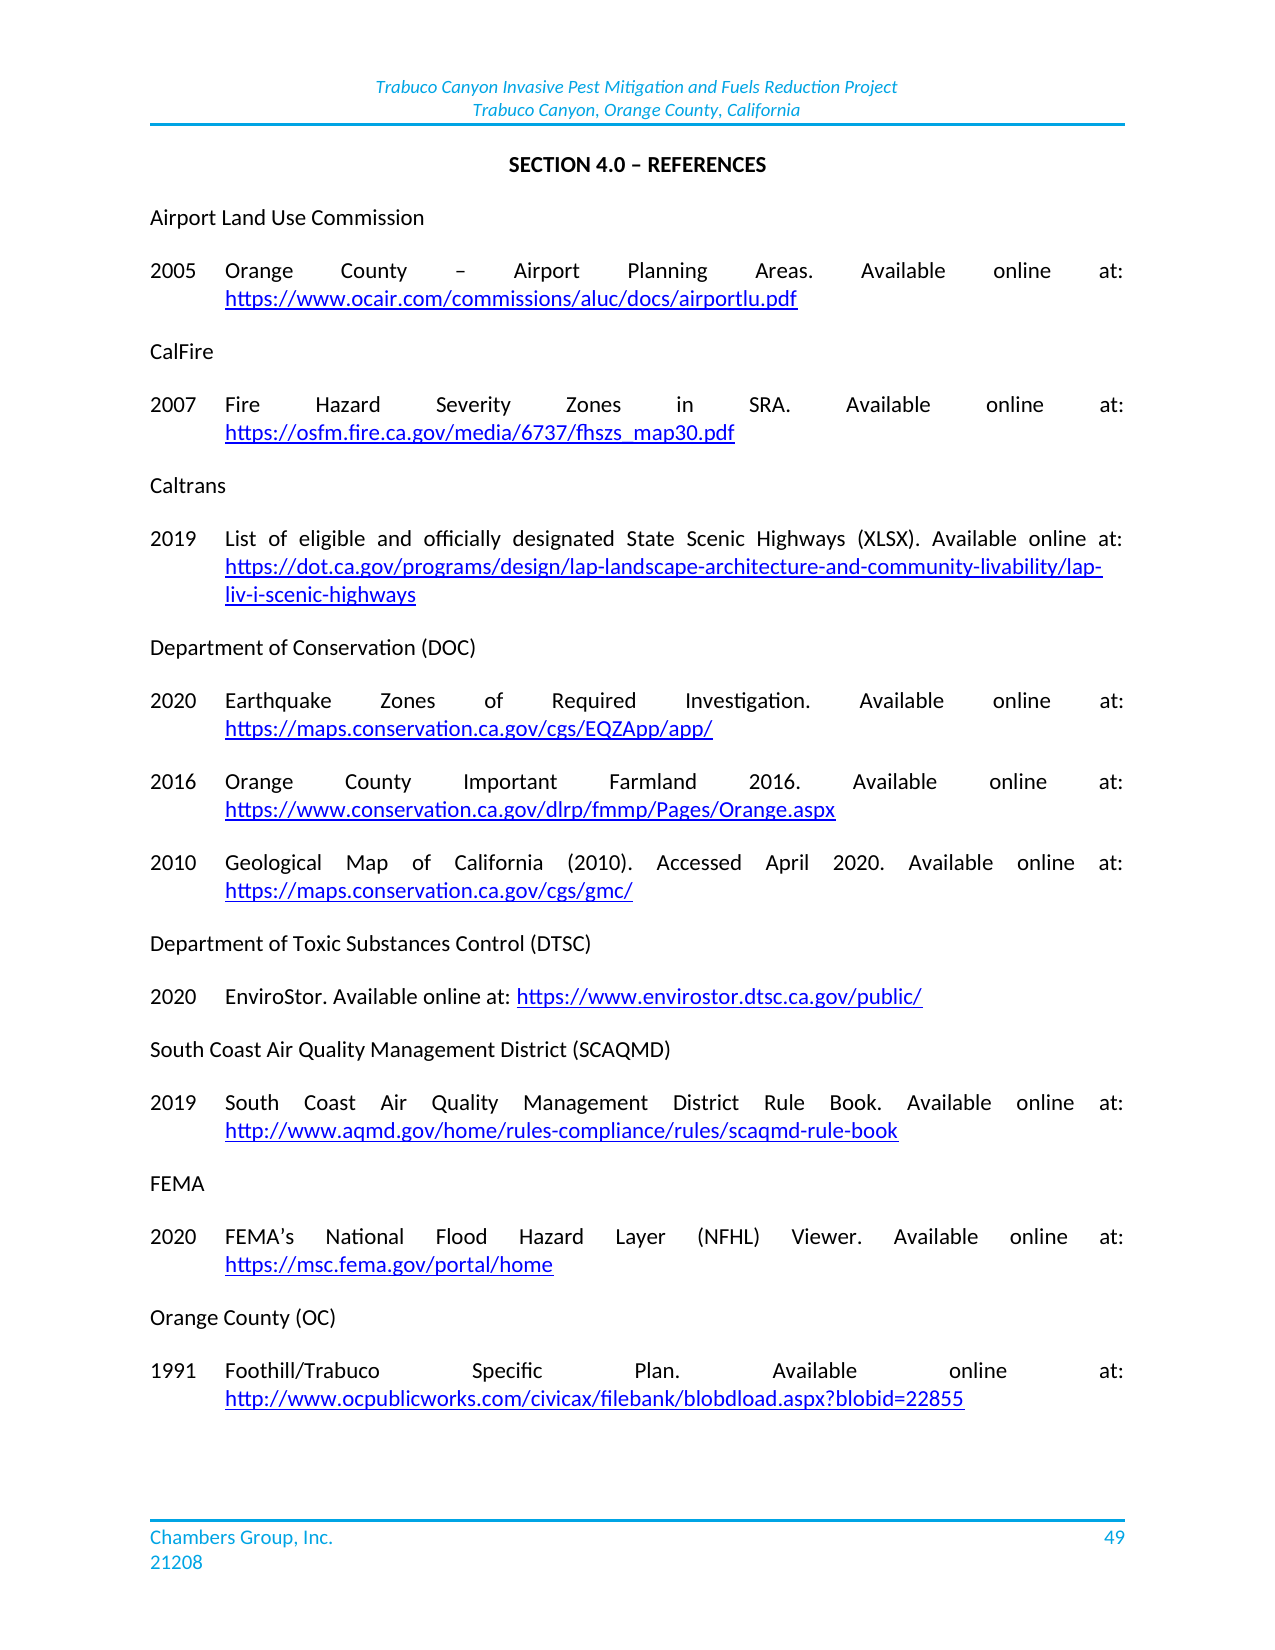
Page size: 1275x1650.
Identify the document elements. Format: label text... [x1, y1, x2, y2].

text Orange County (OC) [150, 1303, 1125, 1332]
text 2020 FEMA’s National Flood Hazard Layer (NFHL) Viewer. Available online at: https://msc.fema.gov/portal/home [150, 1222, 1125, 1278]
text FEMA [150, 1169, 1125, 1197]
text 2016 Orange County Important Farmland 2016. Available online at: https://www.conservation.ca.gov/dlrp/fmmp/Pages/Orange.aspx [150, 767, 1125, 823]
text 2020 EnviroStor. Available online at: https://www.envirostor.dtsc.ca.gov/public/ [150, 982, 1125, 1010]
text 2007 Fire Hazard Severity Zones in SRA. Available online at: https://osfm.fire.ca.gov/media/6737/fhszs_map30.pdf [150, 390, 1125, 446]
text Department of Toxic Substances Control (DTSC) [150, 929, 1125, 957]
text 2005 Orange County – Airport Planning Areas. Available online at: https://www.ocair.com/commissions/aluc/docs/airportlu.pdf [150, 256, 1125, 312]
text Airport Land Use Commission [150, 203, 1125, 231]
text Caltrans [150, 471, 1125, 499]
text 1991 Foothill/Trabuco Specific Plan. Available online at: http://www.ocpublicworks.com/civicax/filebank/blobdload.aspx?blobid=22855 [150, 1357, 1125, 1413]
text South Coast Air Quality Management District (SCAQMD) [150, 1035, 1125, 1063]
text Department of Conservation (DOC) [150, 633, 1125, 661]
text 2019 South Coast Air Quality Management District Rule Book. Available online at: http://www.aqmd.gov/home/rules-compliance/rules/scaqmd-rule-book [150, 1088, 1125, 1144]
subtitle REFERENCES [150, 150, 1125, 178]
text 2010 Geological Map of California (2010). Accessed April 2020. Available online at: https://maps.conservation.ca.gov/cgs/gmc/ [150, 848, 1125, 904]
text 2020 Earthquake Zones of Required Investigation. Available online at: https://maps.conservation.ca.gov/cgs/EQZApp/app/ [150, 686, 1125, 742]
text 2019 List of eligible and officially designated State Scenic Highways (XLSX). Available online at: https://dot.ca.gov/programs/design/lap-landscape-architecture-and-community-livability/lap-liv-i-scenic-highways [150, 524, 1125, 608]
text CalFire [150, 337, 1125, 365]
